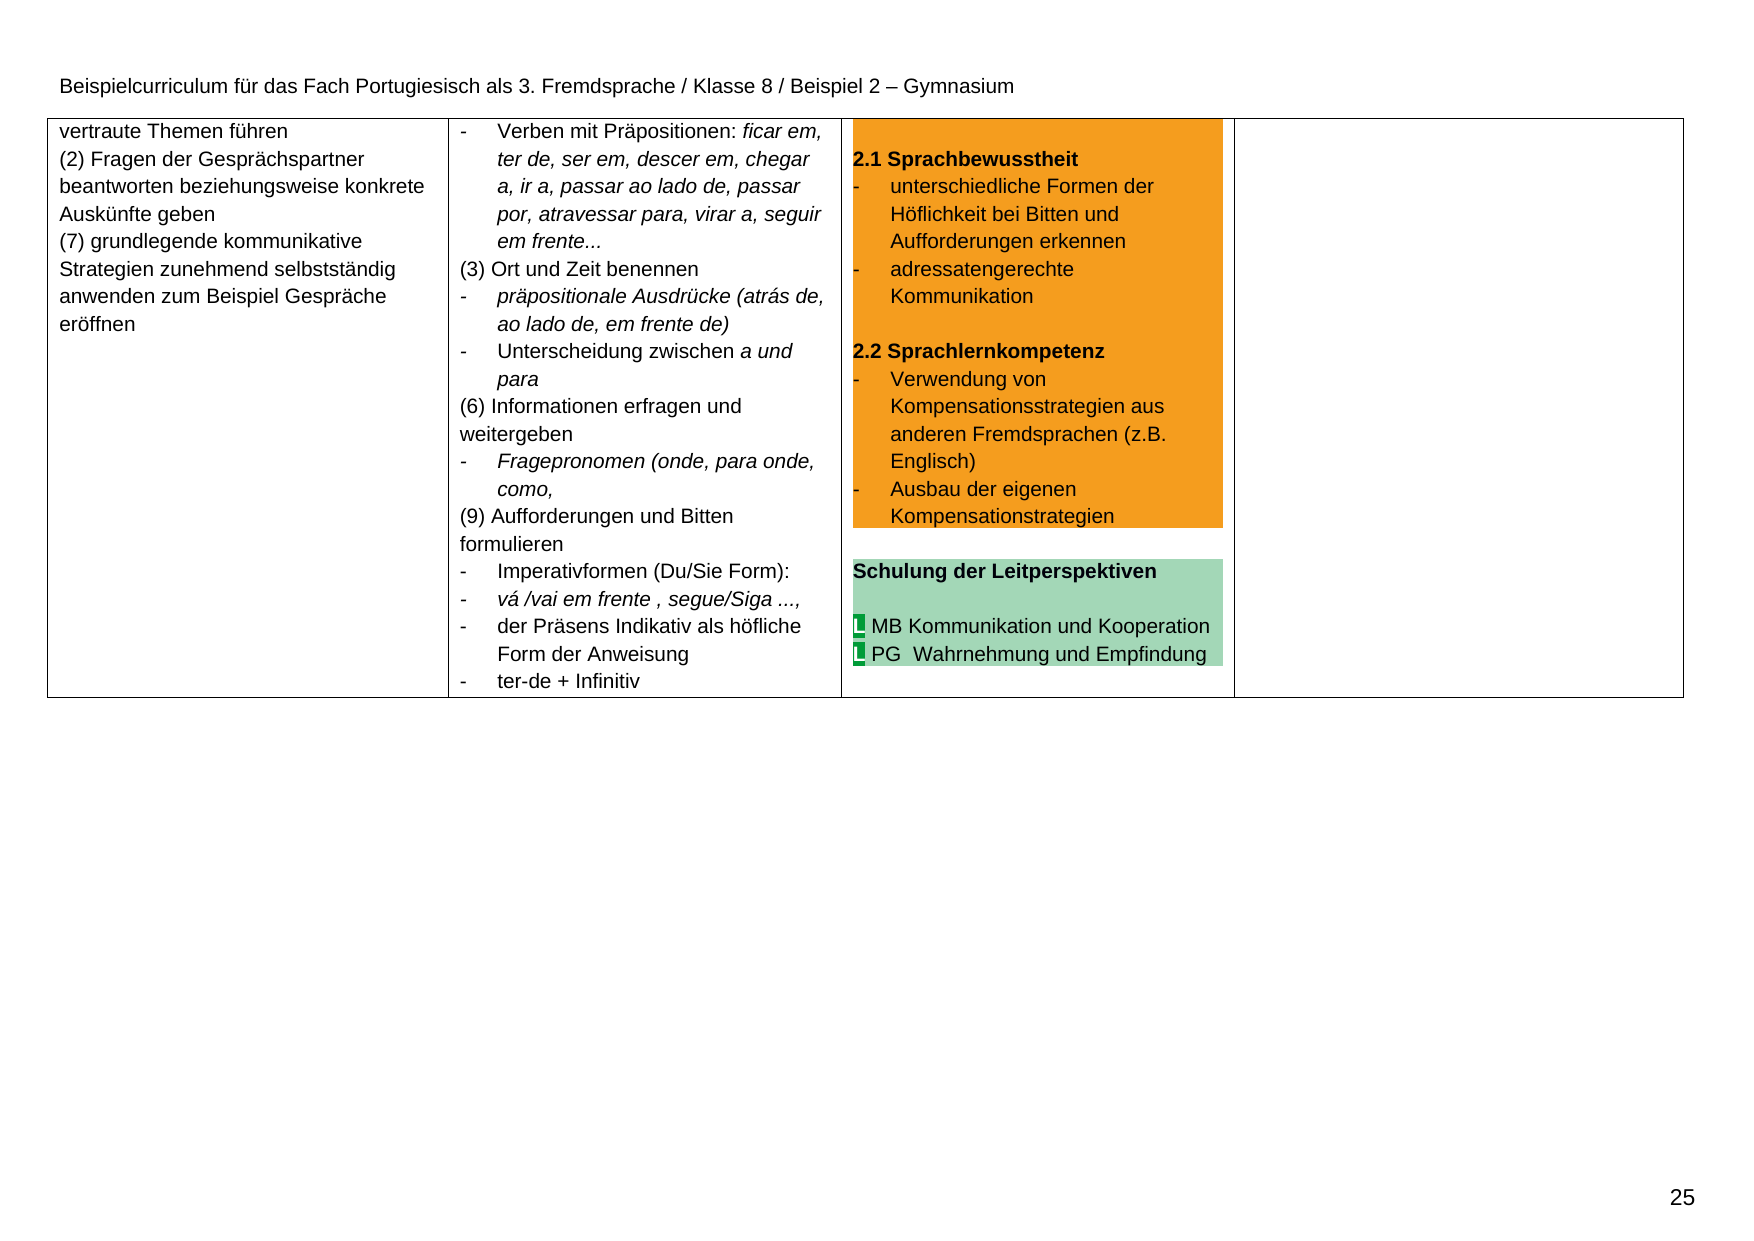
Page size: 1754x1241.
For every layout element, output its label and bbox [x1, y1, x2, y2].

table_cell [449, 119, 841, 697]
table_cell [48, 119, 448, 697]
